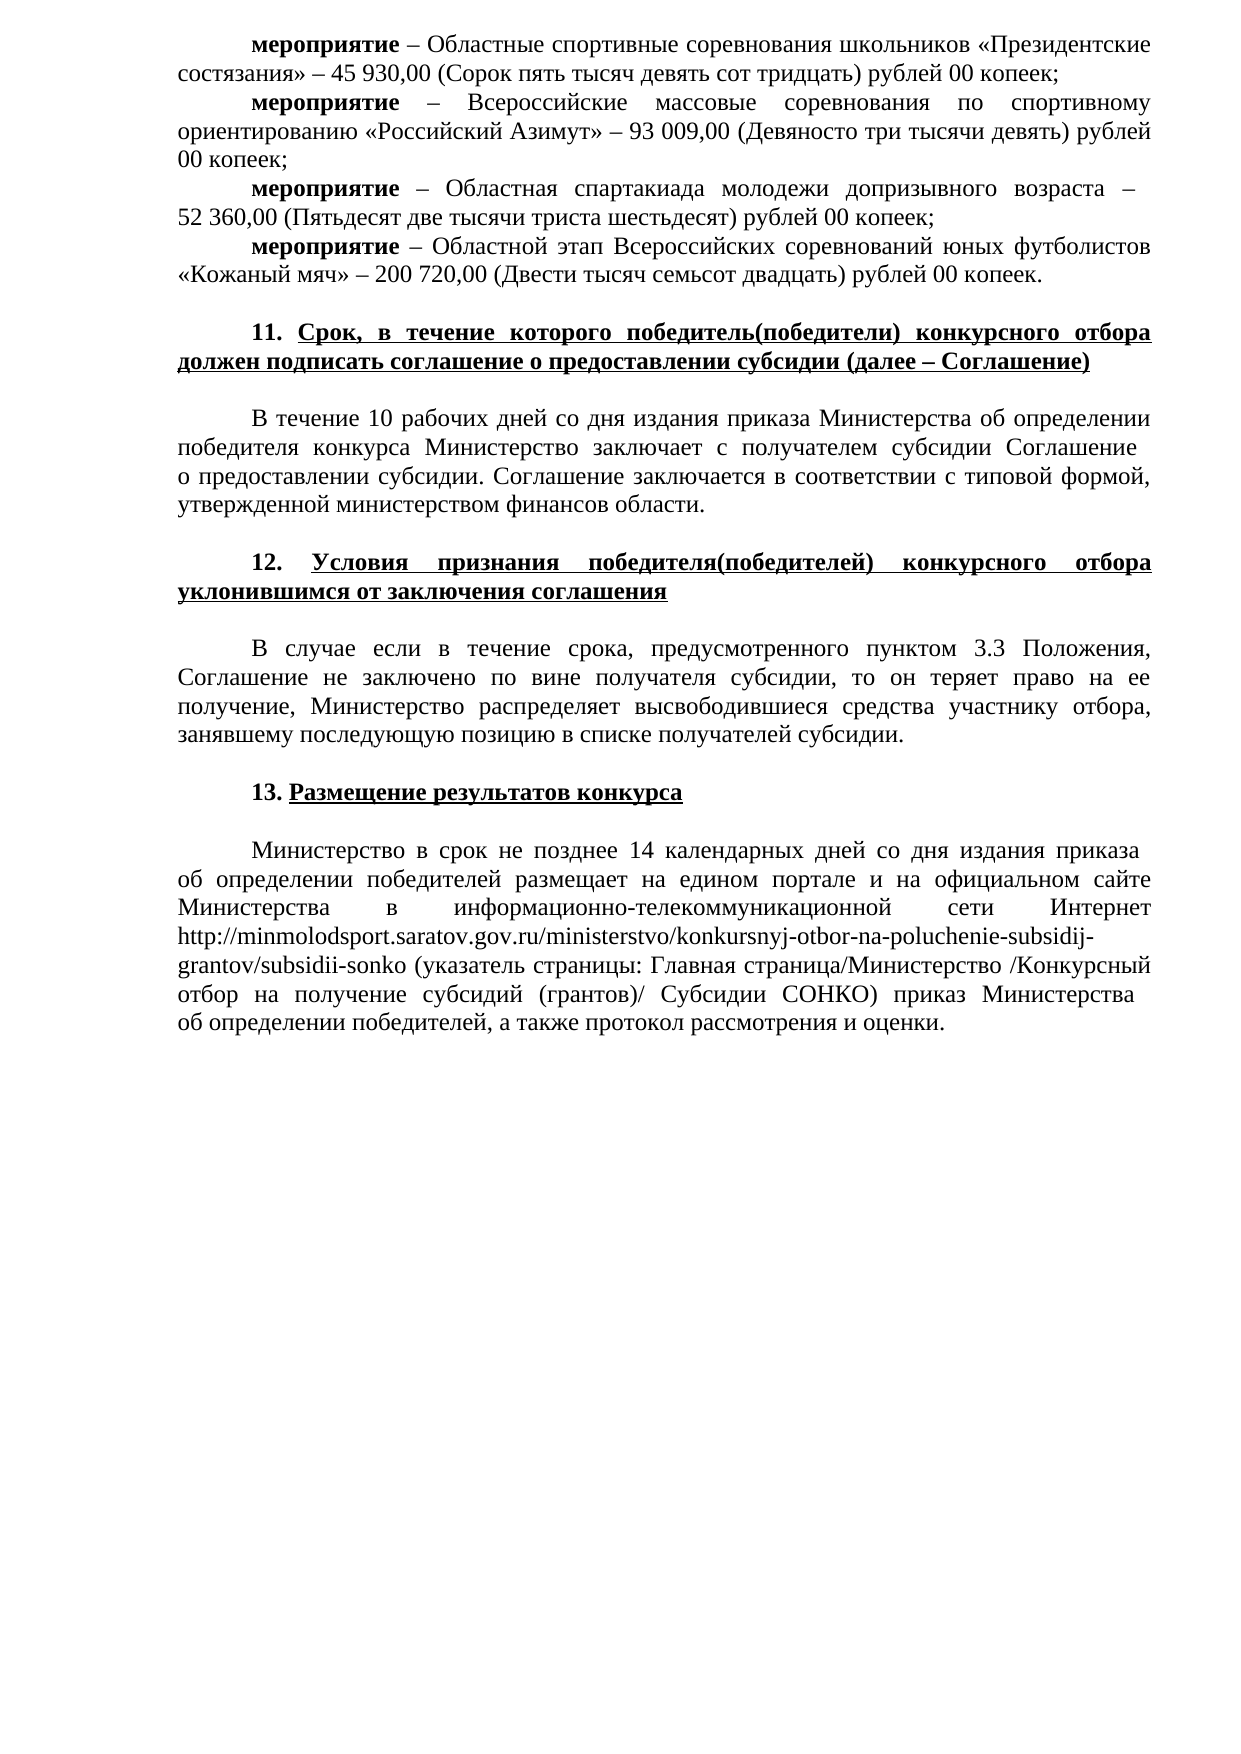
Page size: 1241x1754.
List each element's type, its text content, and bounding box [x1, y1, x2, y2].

text мероприятие – Областные спортивные соревнования школьников «Президентские состязания» – 45 930,00 (Сорок пять тысяч девять сот тридцать) рублей 00 копеек; [177, 29, 1152, 87]
text мероприятие – Всероссийские массовые соревнования по спортивному ориентированию «Российский Азимут» – 93 009,00 (Девяносто три тысячи девять) рублей 00 копеек; [177, 87, 1152, 173]
text мероприятие – Областной этап Всероссийских соревнований юных футболистов «Кожаный мяч» – 200 720,00 (Двести тысяч семьсот двадцать) рублей 00 копеек. [177, 231, 1152, 288]
text В течение 10 рабочих дней со дня издания приказа Министерства об определении победителя конкурса Министерство заключает с получателем субсидии Соглашение о предоставлении субсидии. Соглашение заключается в соответствии с типовой формой, утвержденной министерством финансов области. [177, 403, 1152, 518]
text 12. Условия признания победителя(победителей) конкурсного отбора уклонившимся от заключения соглашения [177, 547, 1152, 604]
text 11. Срок, в течение которого победитель(победители) конкурсного отбора должен подписать соглашение о предоставлении субсидии (далее – Соглашение) [177, 317, 1152, 374]
text 13. Размещение результатов конкурса [177, 777, 1152, 806]
text Министерство в срок не позднее 14 календарных дней со дня издания приказа об определении победителей размещает на едином портале и на официальном сайте Министерства в информационно-телекоммуникационной сети Интернет http://minmolodsport.saratov.gov.ru/ministerstvo/konkursnyj-otbor-na-poluchenie-subsidij-grantov/subsidii-sonko (указатель страницы: Главная страница/Министерство /Конкурсный отбор на получение субсидий (грантов)/ Субсидии СОНКО) приказ Министерства об определении победителей, а также протокол рассмотрения и оценки. [177, 835, 1152, 1036]
text В случае если в течение срока, предусмотренного пунктом 3.3 Положения, Соглашение не заключено по вине получателя субсидии, то он теряет право на ее получение, Министерство распределяет высвободившиеся средства участнику отбора, занявшему последующую позицию в списке получателей субсидии. [177, 633, 1152, 748]
text мероприятие – Областная спартакиада молодежи допризывного возраста – 52 360,00 (Пятьдесят две тысячи триста шестьдесят) рублей 00 копеек; [177, 173, 1152, 231]
